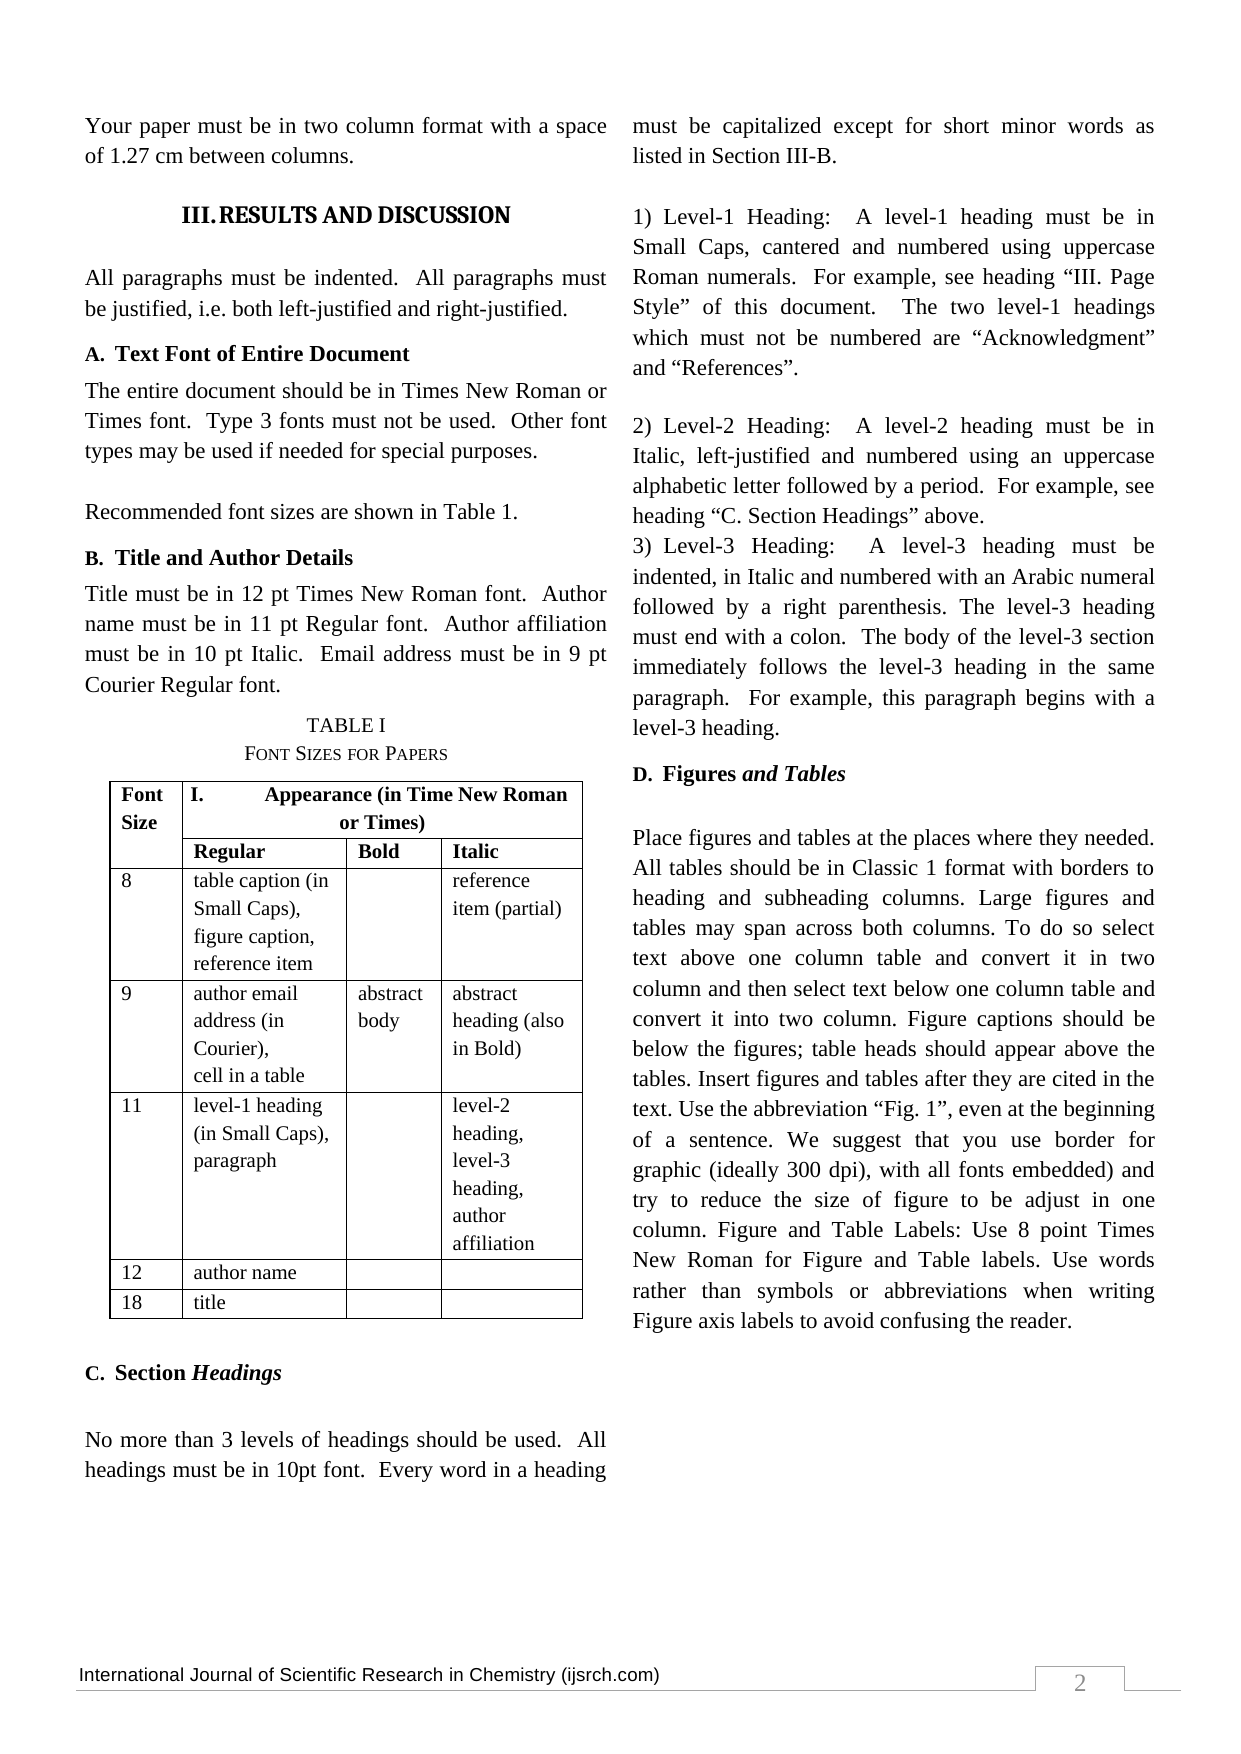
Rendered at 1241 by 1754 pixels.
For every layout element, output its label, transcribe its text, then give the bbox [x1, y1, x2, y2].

text Recommended font sizes are shown in Table 1. [84, 498, 608, 524]
list RESULTS AND DISCUSSION [84, 200, 608, 230]
table_cell author name [183, 1260, 346, 1288]
list Figures and Tables [632, 759, 1156, 786]
table_cell level-2 heading, level-3 heading, author affiliation [442, 1093, 582, 1259]
table_cell [347, 1290, 441, 1318]
table_cell reference item (partial) [442, 869, 582, 979]
table_cell 11 [111, 1093, 182, 1259]
text The entire document should be in Times New Roman or Times font. Type 3 fonts must not be used. Other font types may be used if needed for special purposes. [84, 377, 608, 464]
table_cell [442, 1290, 582, 1318]
table_cell 18 [111, 1290, 182, 1318]
text Place figures and tables at the places where they needed. All tables should be in Classic 1 format with borders to heading and subheading columns. Large figures and tables may span across both columns. To do so select text above one column table and convert it in two column and then select text below one column table and convert it into two column. Figure captions should be below the figures; table heads should appear above the tables. Insert figures and tables after they are cited in the text. Use the abbreviation “Fig. 1”, even at the beginning of a sentence. We suggest that you use border for graphic (ideally 300 dpi), with all fonts embedded) and try to reduce the size of figure to be adjust in one column. Figure and Table Labels: Use 8 point Times New Roman for Figure and Table labels. Use words rather than symbols or abbreviations when writing Figure axis labels to avoid confusing the reader. [632, 824, 1156, 1333]
table_header Font Size [111, 782, 182, 867]
text All paragraphs must be indented. All paragraphs must be justified, i.e. both left-justified and right-justified. [84, 264, 608, 321]
table_cell abstract heading (also in Bold) [442, 981, 582, 1092]
table_cell Bold [347, 839, 441, 867]
table_cell title [183, 1290, 346, 1318]
table_cell [442, 1260, 582, 1288]
table_cell author email address (in Courier), cell in a table [183, 981, 346, 1092]
text TABLE I Font Sizes for Papers [84, 713, 608, 765]
table_cell level-1 heading (in Small Caps), paragraph [183, 1093, 346, 1259]
list Section Headings [84, 1359, 608, 1386]
table_cell Italic [442, 839, 582, 867]
subtitle Level-3 Heading: A level-3 heading must be indented, in Italic and numbered with an Arabic numeral followed by a right parenthesis. The level-3 heading must end with a colon. The body of the level-3 section immediately follows the level-3 heading in the same paragraph. For example, this paragraph begins with a level-3 heading. [632, 532, 1156, 740]
table_cell 12 [111, 1260, 182, 1288]
table_cell abstract body [347, 981, 441, 1092]
list Text Font of Entire Document [84, 340, 608, 367]
subtitle Level-2 Heading: A level-2 heading must be in Italic, left-justified and numbered using an uppercase alphabetic letter followed by a period. For example, see heading “C. Section Headings” above. [632, 412, 1156, 529]
table_cell table caption (in Small Caps), figure caption, reference item [183, 869, 346, 979]
table_cell [347, 1093, 441, 1259]
text Your paper must be in two column format with a space of 1.27 cm between columns. [84, 112, 608, 169]
text No more than 3 levels of headings should be used. All headings must be in 10pt font. Every word in a heading must be capitalized except for short minor words as listed in Section III-B. [84, 1426, 608, 1483]
table_cell [347, 1260, 441, 1288]
table_cell [347, 869, 441, 979]
text Title must be in 12 pt Times New Roman font. Author name must be in 11 pt Regular font. Author affiliation must be in 10 pt Italic. Email address must be in 9 pt Courier Regular font. [84, 580, 608, 697]
table_cell Regular [183, 839, 346, 867]
subtitle Level-1 Heading: A level-1 heading must be in Small Caps, cantered and numbered using uppercase Roman numerals. For example, see heading “III. Page Style” of this document. The two level-1 headings which must not be numbered are “Acknowledgment” and “References”. [632, 203, 1156, 380]
subtitle Title and Author Details [84, 543, 608, 570]
table_cell 9 [111, 981, 182, 1092]
table_header Appearance (in Time New Roman or Times) [183, 782, 582, 838]
table_cell 8 [111, 869, 182, 979]
text No more than 3 levels of headings should be used. All headings must be in 10pt font. Every word in a heading must be capitalized except for short minor words as listed in Section III-B. [632, 112, 1156, 169]
